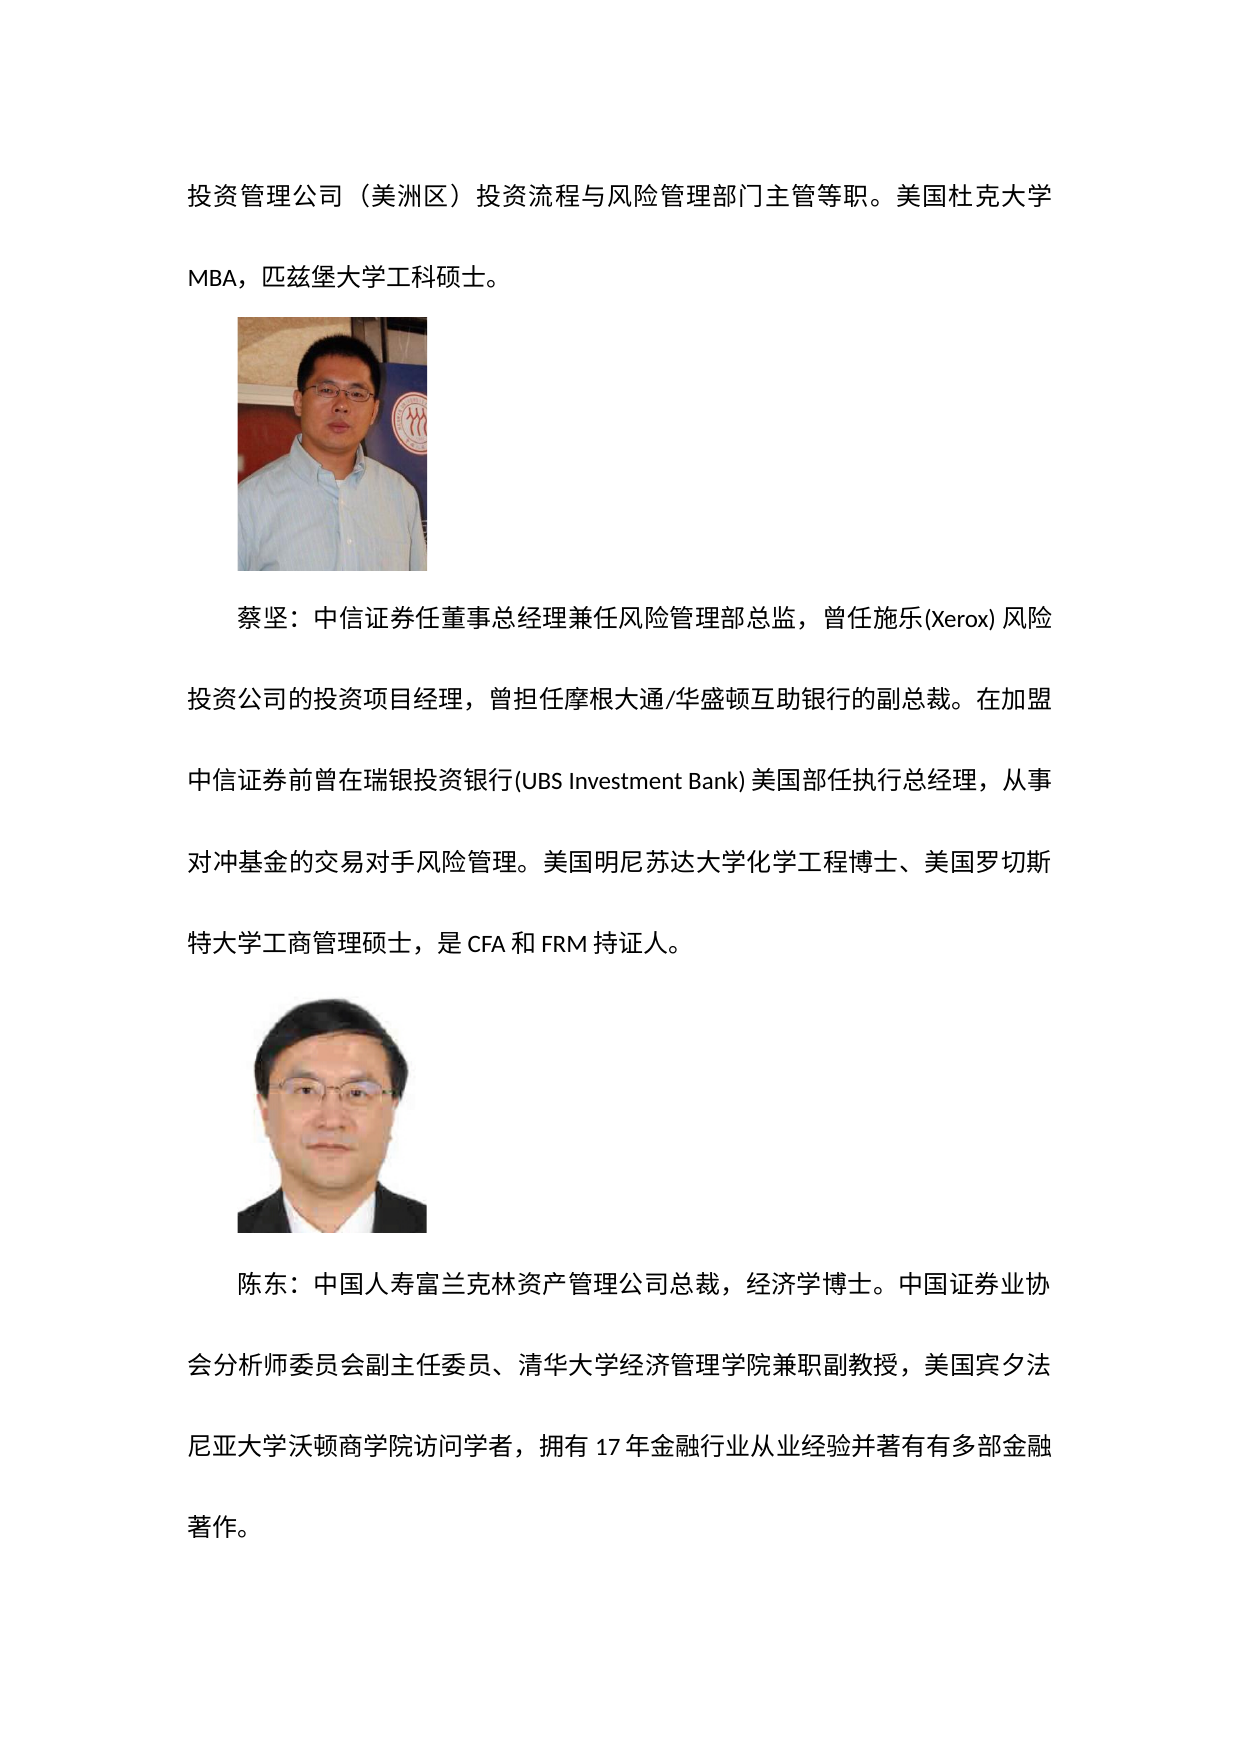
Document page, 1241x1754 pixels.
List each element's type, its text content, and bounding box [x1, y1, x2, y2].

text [187, 162, 1053, 308]
text 陈东：中国人寿富兰克林资产管理公司总裁，经济学博士。中国证券业协会分析师委员会副主任委员、清华大学经济管理学院兼职副教授，美国宾夕法尼亚大学沃顿商学院访问学者，拥有17年金融行业从业经验并著有有多部金融著作。 [187, 1250, 1053, 1558]
picture [237, 317, 428, 571]
text 蔡坚：中信证券任董事总经理兼任风险管理部总监，曾任施乐(Xerox) 风险投资公司的投资项目经理，曾担任摩根大通/华盛顿互助银行的副总裁。在加盟中信证券前曾在瑞银投资银行(UBS Investment Bank) 美国部任执行总经理，从事对冲基金的交易对手风险管理。美国明尼苏达大学化学工程博士、美国罗切斯特大学工商管理硕士，是CFA 和FRM 持证人。 [187, 584, 1053, 974]
picture [237, 983, 427, 1233]
